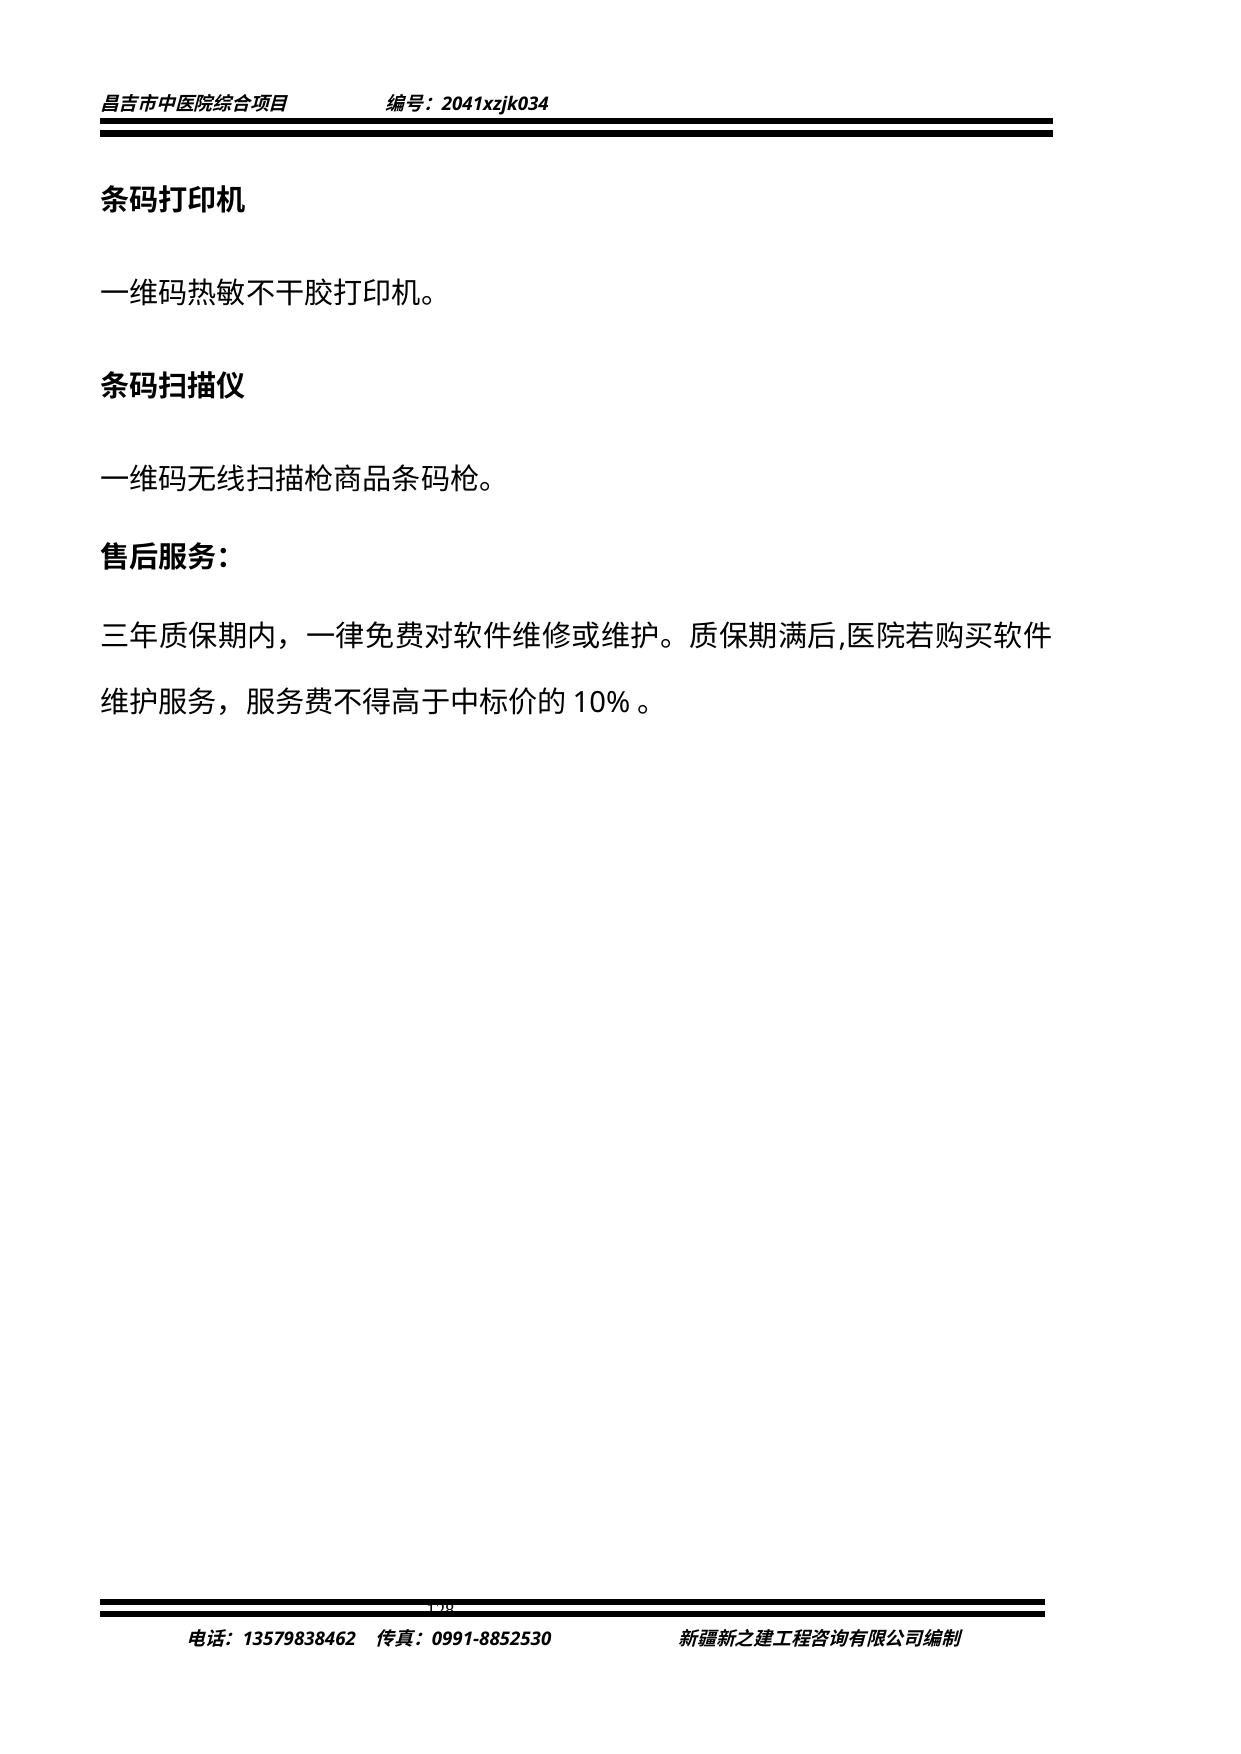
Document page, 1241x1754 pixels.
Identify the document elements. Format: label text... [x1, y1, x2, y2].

text 一维码热敏不干胶打印机。 [100, 257, 1053, 323]
text 三年质保期内，一律免费对软件维修或维护。质保期满后,医院若购买软件维护服务，服务费不得高于中标价的10% 。 [100, 601, 1053, 733]
text 一维码无线扫描枪商品条码枪。 [100, 444, 1053, 510]
subtitle 条码扫描仪 [100, 351, 1053, 417]
subtitle 售后服务： [100, 522, 1053, 588]
subtitle 条码打印机 [100, 164, 1053, 230]
